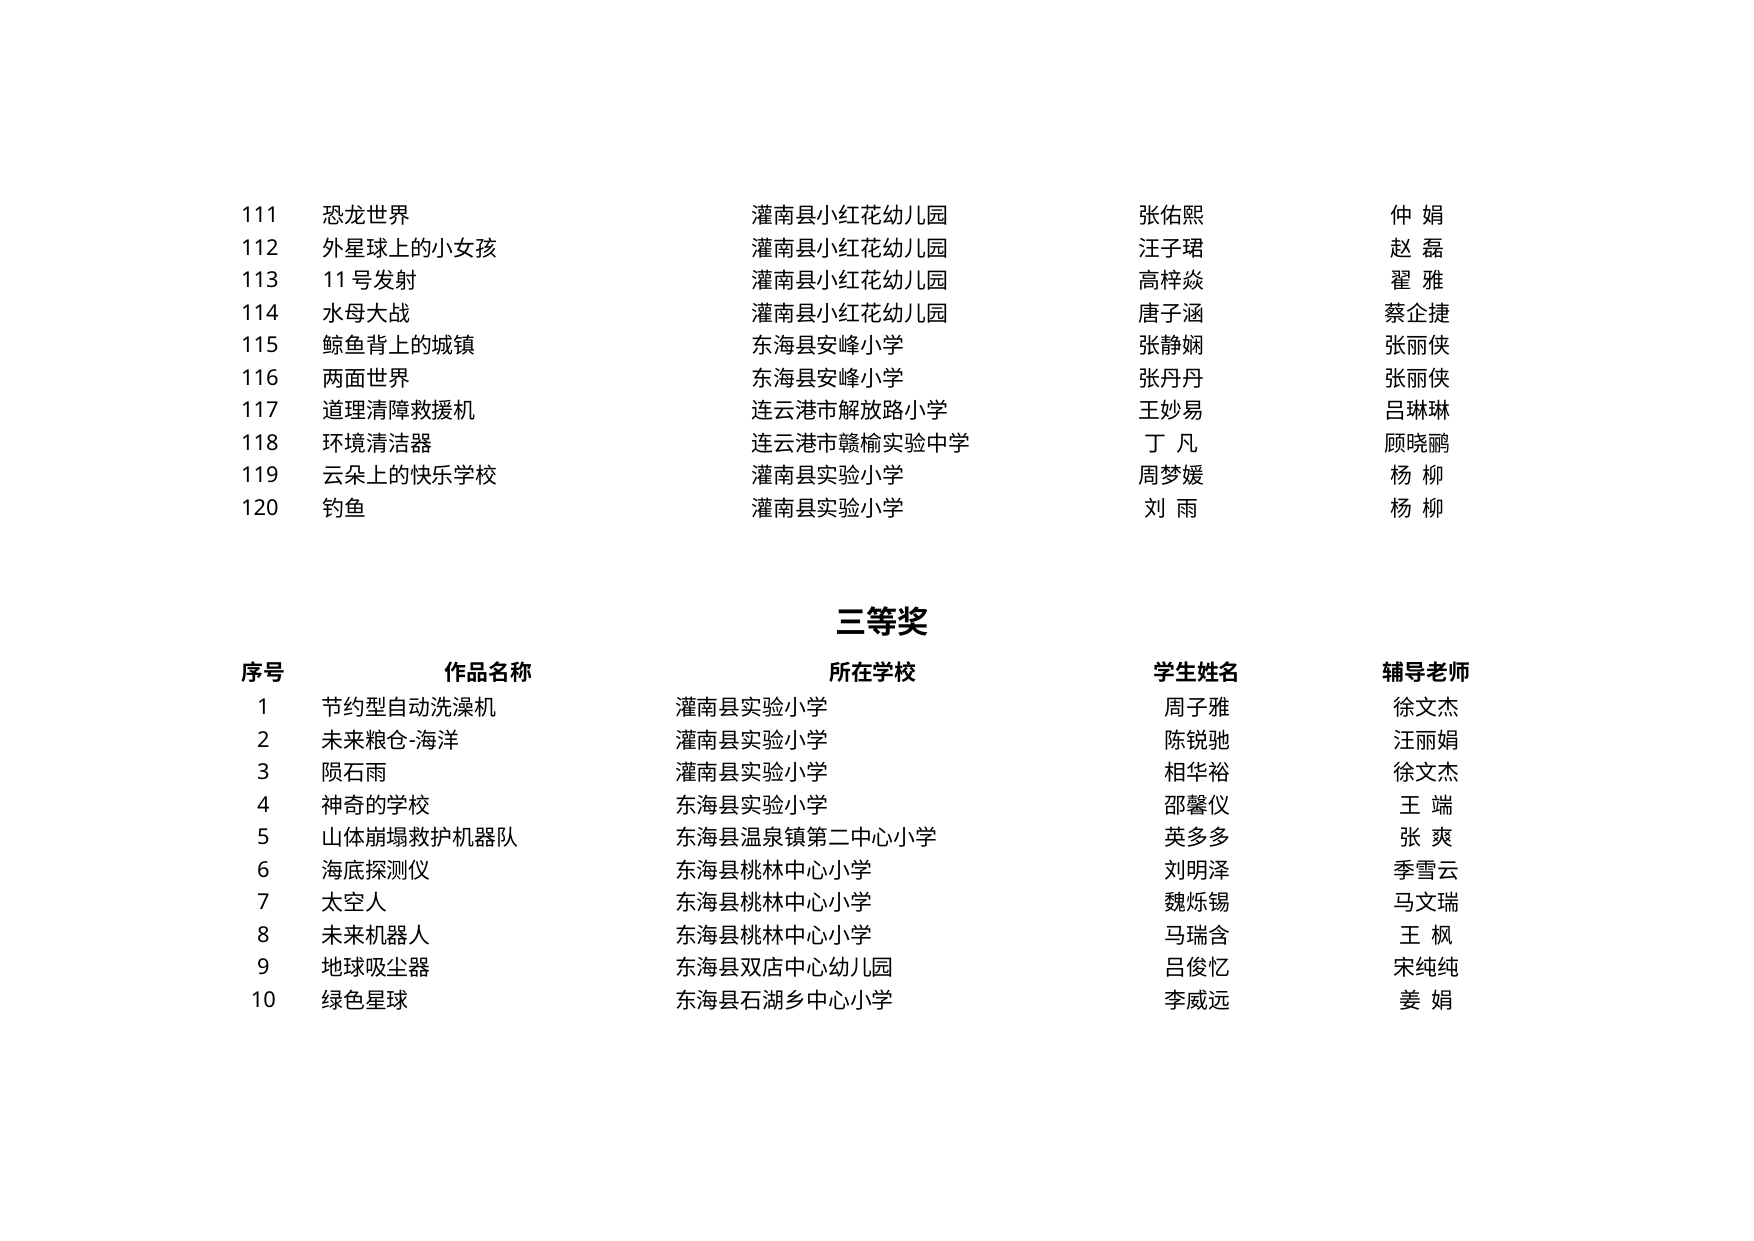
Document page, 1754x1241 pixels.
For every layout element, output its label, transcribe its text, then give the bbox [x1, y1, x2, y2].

table_header 序号 [216, 653, 310, 690]
table_cell 灌南县实验小学 [664, 690, 1079, 722]
table_cell 唐子涵 [1054, 295, 1288, 328]
table_cell 顾晓鹂 [1288, 425, 1546, 458]
table_cell 刘 雨 [1054, 490, 1288, 523]
table_cell 陈锐驰 [1079, 723, 1315, 755]
table_cell 4 [216, 788, 310, 820]
table_cell 灌南县实验小学 [664, 755, 1079, 787]
table_cell 丁 凡 [1054, 425, 1288, 458]
table_cell 杨 柳 [1288, 458, 1546, 490]
table_cell 翟 雅 [1288, 263, 1546, 295]
table_cell 吕琳琳 [1288, 393, 1546, 425]
table_cell 111 [208, 198, 311, 230]
table_cell 灌南县实验小学 [664, 723, 1079, 755]
table_cell 王妙易 [1054, 393, 1288, 425]
table_cell 张丽侠 [1288, 328, 1546, 360]
table_cell 未来机器人 [310, 918, 663, 950]
table_cell 3 [216, 755, 310, 787]
table_cell 119 [208, 458, 311, 490]
table_cell 灌南县小红花幼儿园 [740, 230, 1053, 263]
table_cell 东海县桃林中心小学 [664, 885, 1079, 917]
table_cell 116 [208, 360, 311, 393]
table_cell 5 [216, 820, 310, 852]
table_cell 114 [208, 295, 311, 328]
table_cell 张 爽 [1315, 820, 1537, 852]
table_cell 马瑞含 [1079, 918, 1315, 950]
table_cell 112 [208, 230, 311, 263]
table_cell 灌南县实验小学 [740, 490, 1053, 523]
table_cell 高梓焱 [1054, 263, 1288, 295]
table_cell 陨石雨 [310, 755, 663, 787]
table_cell 11号发射 [311, 263, 740, 295]
table_cell 东海县桃林中心小学 [664, 853, 1079, 885]
table_cell 外星球上的小女孩 [311, 230, 740, 263]
table_cell 东海县安峰小学 [740, 360, 1053, 393]
table_cell 东海县桃林中心小学 [664, 918, 1079, 950]
table_cell 10 [216, 983, 310, 1015]
table_cell 灌南县小红花幼儿园 [740, 263, 1053, 295]
table_cell 东海县双店中心幼儿园 [664, 950, 1079, 982]
table_cell 仲 娟 [1288, 198, 1546, 230]
table_cell 东海县实验小学 [664, 788, 1079, 820]
table_cell 季雪云 [1315, 853, 1537, 885]
table_cell 魏烁锡 [1079, 885, 1315, 917]
table_cell 连云港市解放路小学 [740, 393, 1053, 425]
table_cell 环境清洁器 [311, 425, 740, 458]
table_cell 杨 柳 [1288, 490, 1546, 523]
table_cell 周梦媛 [1054, 458, 1288, 490]
table_cell 姜 娟 [1315, 983, 1537, 1015]
table_cell 海底探测仪 [310, 853, 663, 885]
table_cell 张佑熙 [1054, 198, 1288, 230]
table_cell 相华裕 [1079, 755, 1315, 787]
table_cell 灌南县小红花幼儿园 [740, 198, 1053, 230]
table_cell 连云港市赣榆实验中学 [740, 425, 1053, 458]
table_cell 周子雅 [1079, 690, 1315, 722]
table_cell 神奇的学校 [310, 788, 663, 820]
table_cell 东海县安峰小学 [740, 328, 1053, 360]
table_cell 117 [208, 393, 311, 425]
table_cell 节约型自动洗澡机 [310, 690, 663, 722]
table_cell 120 [208, 490, 311, 523]
table_cell 灌南县实验小学 [740, 458, 1053, 490]
table_cell 徐文杰 [1315, 755, 1537, 787]
table_cell 王 端 [1315, 788, 1537, 820]
table_cell 英多多 [1079, 820, 1315, 852]
table_cell 6 [216, 853, 310, 885]
table_cell 吕俊忆 [1079, 950, 1315, 982]
table_cell 灌南县小红花幼儿园 [740, 295, 1053, 328]
table_cell 绿色星球 [310, 983, 663, 1015]
table_cell 115 [208, 328, 311, 360]
table_cell 邵馨仪 [1079, 788, 1315, 820]
text 三等奖 [160, 588, 1604, 653]
table_cell 东海县温泉镇第二中心小学 [664, 820, 1079, 852]
table_cell 蔡企捷 [1288, 295, 1546, 328]
table_cell 马文瑞 [1315, 885, 1537, 917]
table_cell 张丹丹 [1054, 360, 1288, 393]
table_cell 未来粮仓-海洋 [310, 723, 663, 755]
table_header 辅导老师 [1315, 653, 1537, 690]
table_cell 太空人 [310, 885, 663, 917]
table_cell 汪丽娟 [1315, 723, 1537, 755]
table_cell 汪子珺 [1054, 230, 1288, 263]
table_cell 云朵上的快乐学校 [311, 458, 740, 490]
table_cell 钓鱼 [311, 490, 740, 523]
table_cell 宋纯纯 [1315, 950, 1537, 982]
table_cell 道理清障救援机 [311, 393, 740, 425]
table_cell 113 [208, 263, 311, 295]
table_cell 两面世界 [311, 360, 740, 393]
table_cell 张丽侠 [1288, 360, 1546, 393]
table_cell 地球吸尘器 [310, 950, 663, 982]
table_cell 赵 磊 [1288, 230, 1546, 263]
table_cell 山体崩塌救护机器队 [310, 820, 663, 852]
table_header 作品名称 [310, 653, 666, 690]
table_header 学生姓名 [1079, 653, 1315, 690]
table_cell 李威远 [1079, 983, 1315, 1015]
table_cell 张静娴 [1054, 328, 1288, 360]
table_cell 王 枫 [1315, 918, 1537, 950]
table_cell 水母大战 [311, 295, 740, 328]
table_cell 118 [208, 425, 311, 458]
table_cell 8 [216, 918, 310, 950]
table_cell 刘明泽 [1079, 853, 1315, 885]
table_cell 1 [216, 690, 310, 722]
table_cell 东海县石湖乡中心小学 [664, 983, 1079, 1015]
table_cell 鲸鱼背上的城镇 [311, 328, 740, 360]
table_cell 9 [216, 950, 310, 982]
table_cell 7 [216, 885, 310, 917]
table_cell 恐龙世界 [311, 198, 740, 230]
table_cell 2 [216, 723, 310, 755]
table_header 所在学校 [666, 653, 1079, 690]
table_cell 徐文杰 [1315, 690, 1537, 722]
